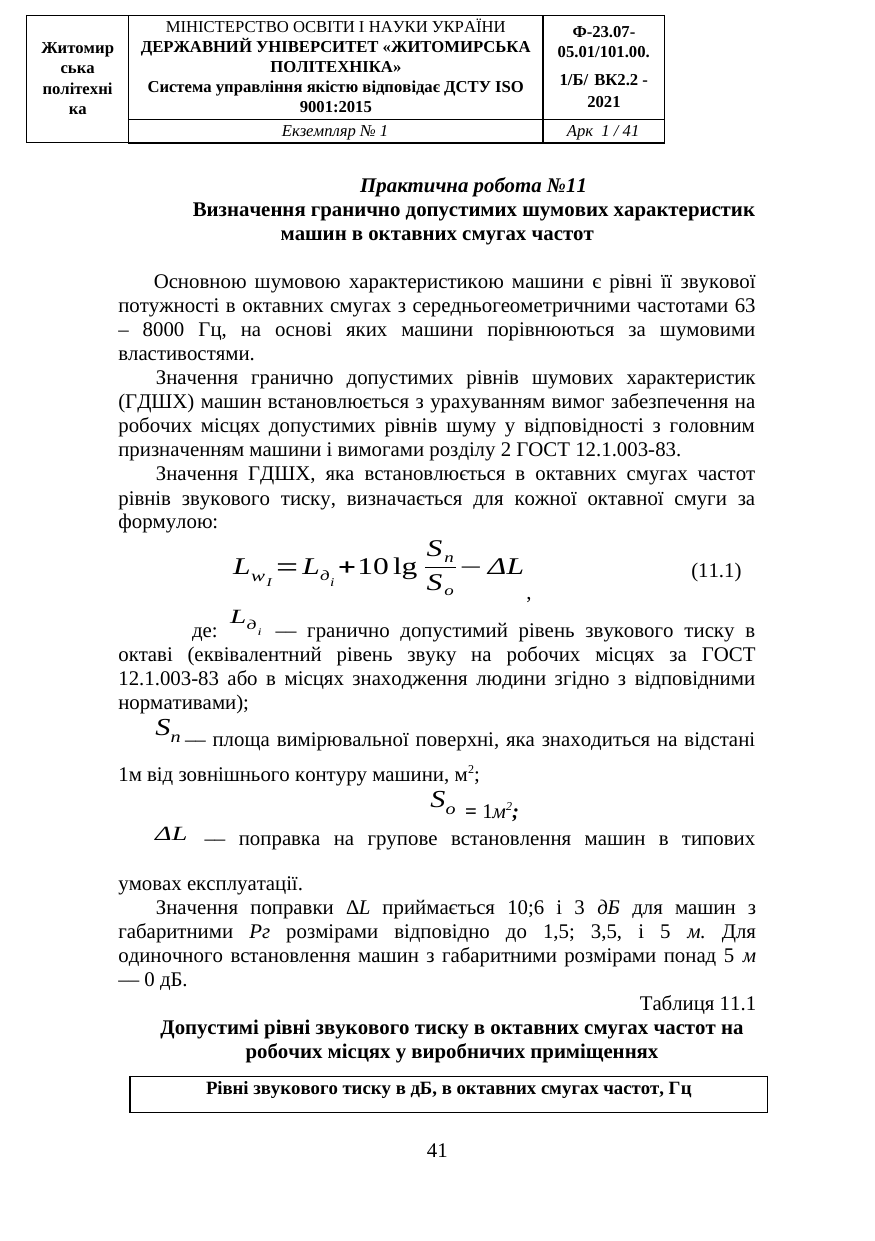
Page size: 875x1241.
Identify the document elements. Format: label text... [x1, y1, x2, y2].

subtitle Таблиця 11.1 [118, 991, 756, 1015]
text Значення ГДШХ, яка встановлюється в октавних смугах частот рівнів звукового тиску, визначається для кожної октавної смуги за формулою: [118, 461, 756, 533]
text Допустимі рівні звукового тиску в октавних смугах частот на робочих місцях у виробничих приміщеннях [148, 1015, 756, 1063]
text Визначення гранично допустимих шумових характеристик машин в октавних смугах частот [118, 197, 756, 245]
text Основною шумовою характеристикою машини є рівні її звукової потужності в октавних смугах з середньогеометричними частотами 63 – 8000 Гц, на основі яких машини порівнюються за шумовими властивостями. [118, 269, 756, 365]
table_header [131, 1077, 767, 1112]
text –– площа вимірювальної поверхні, яка знаходиться на відстані 1м від зовнішнього контуру машини, м2; [118, 714, 756, 786]
text = 1м2; [193, 786, 756, 823]
text –– поправка на групове встановлення машин в типових умовах експлуатації. [118, 823, 756, 895]
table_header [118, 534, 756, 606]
text Значення гранично допустимих рівнів шумових характеристик (ГДШХ) машин встановлюється з урахуванням вимог забезпечення на робочих місцях допустимих рівнів шуму у відповідності з головним призначенням машини і вимогами розділу 2 ГОСТ 12.1.003-83. [118, 365, 756, 461]
text Практична робота №11 [193, 173, 756, 197]
text Значення поправки ∆L приймається 10;6 і 3 дБ для машин з габаритними Pг розмірами відповідно до 1,5; 3,5, і . Для одиночного встановлення машин з габаритними розмірами понад –– 0 дБ. [118, 895, 756, 991]
text де: –– гранично допустимий рівень звукового тиску в октаві (еквівалентний рівень звуку на робочих місцях за ГОСТ 12.1.003-83 або в місцях знаходження людини згідно з відповідними нормативами); [118, 606, 756, 714]
